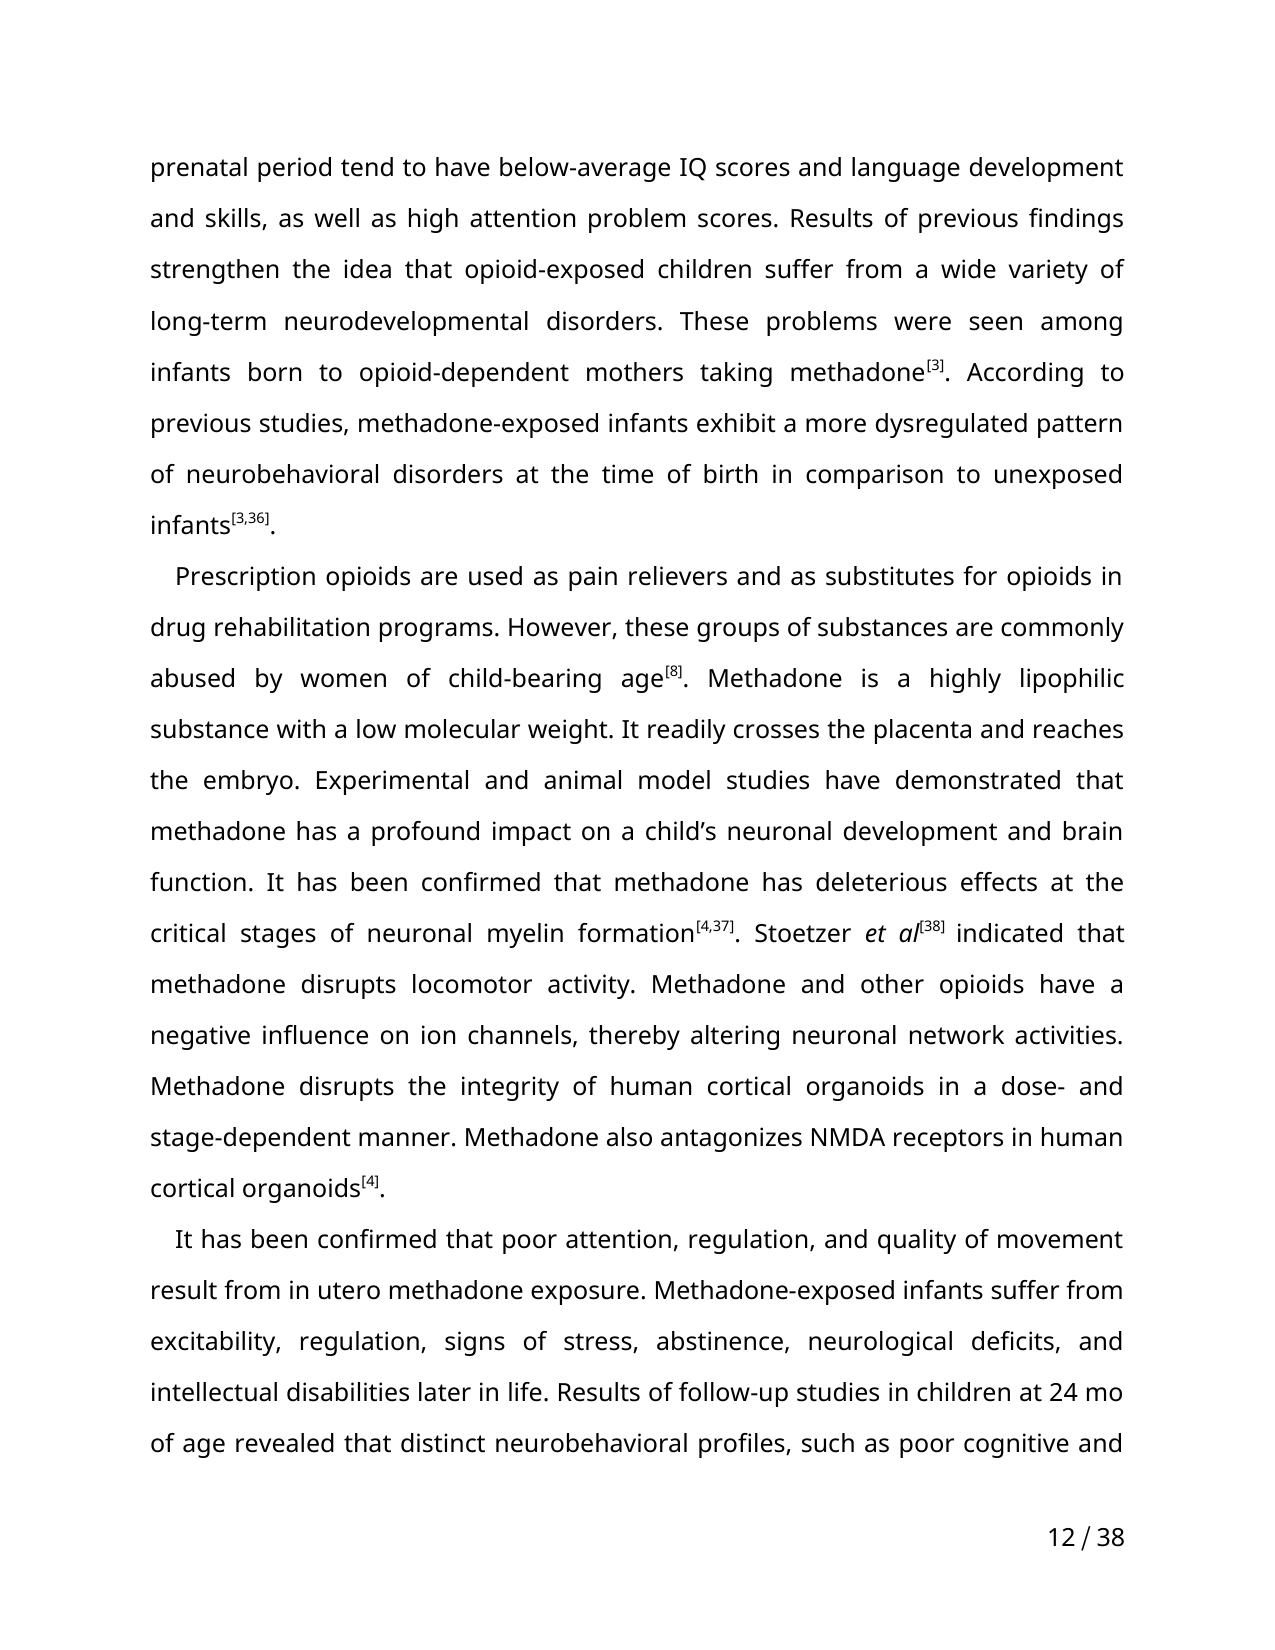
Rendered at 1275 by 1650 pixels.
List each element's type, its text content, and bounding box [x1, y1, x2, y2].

text Prescription opioids are used as pain relievers and as substitutes for opioids in drug rehabilitation programs. However, these groups of substances are commonly abused by women of child-bearing age[8]. Methadone is a highly lipophilic substance with a low molecular weight. It readily crosses the placenta and reaches the embryo. Experimental and animal model studies have demonstrated that methadone has a profound impact on a child’s neuronal development and brain function. It has been confirmed that methadone has deleterious effects at the critical stages of neuronal myelin formation[4,37]. Stoetzer et al[38] indicated that methadone disrupts locomotor activity. Methadone and other opioids have a negative influence on ion channels, thereby altering neuronal network activities. Methadone disrupts the integrity of human cortical organoids in a dose- and stage-dependent manner. Methadone also antagonizes NMDA receptors in human cortical organoids[4]. [150, 558, 1125, 1205]
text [150, 150, 1125, 541]
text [150, 1222, 1125, 1460]
